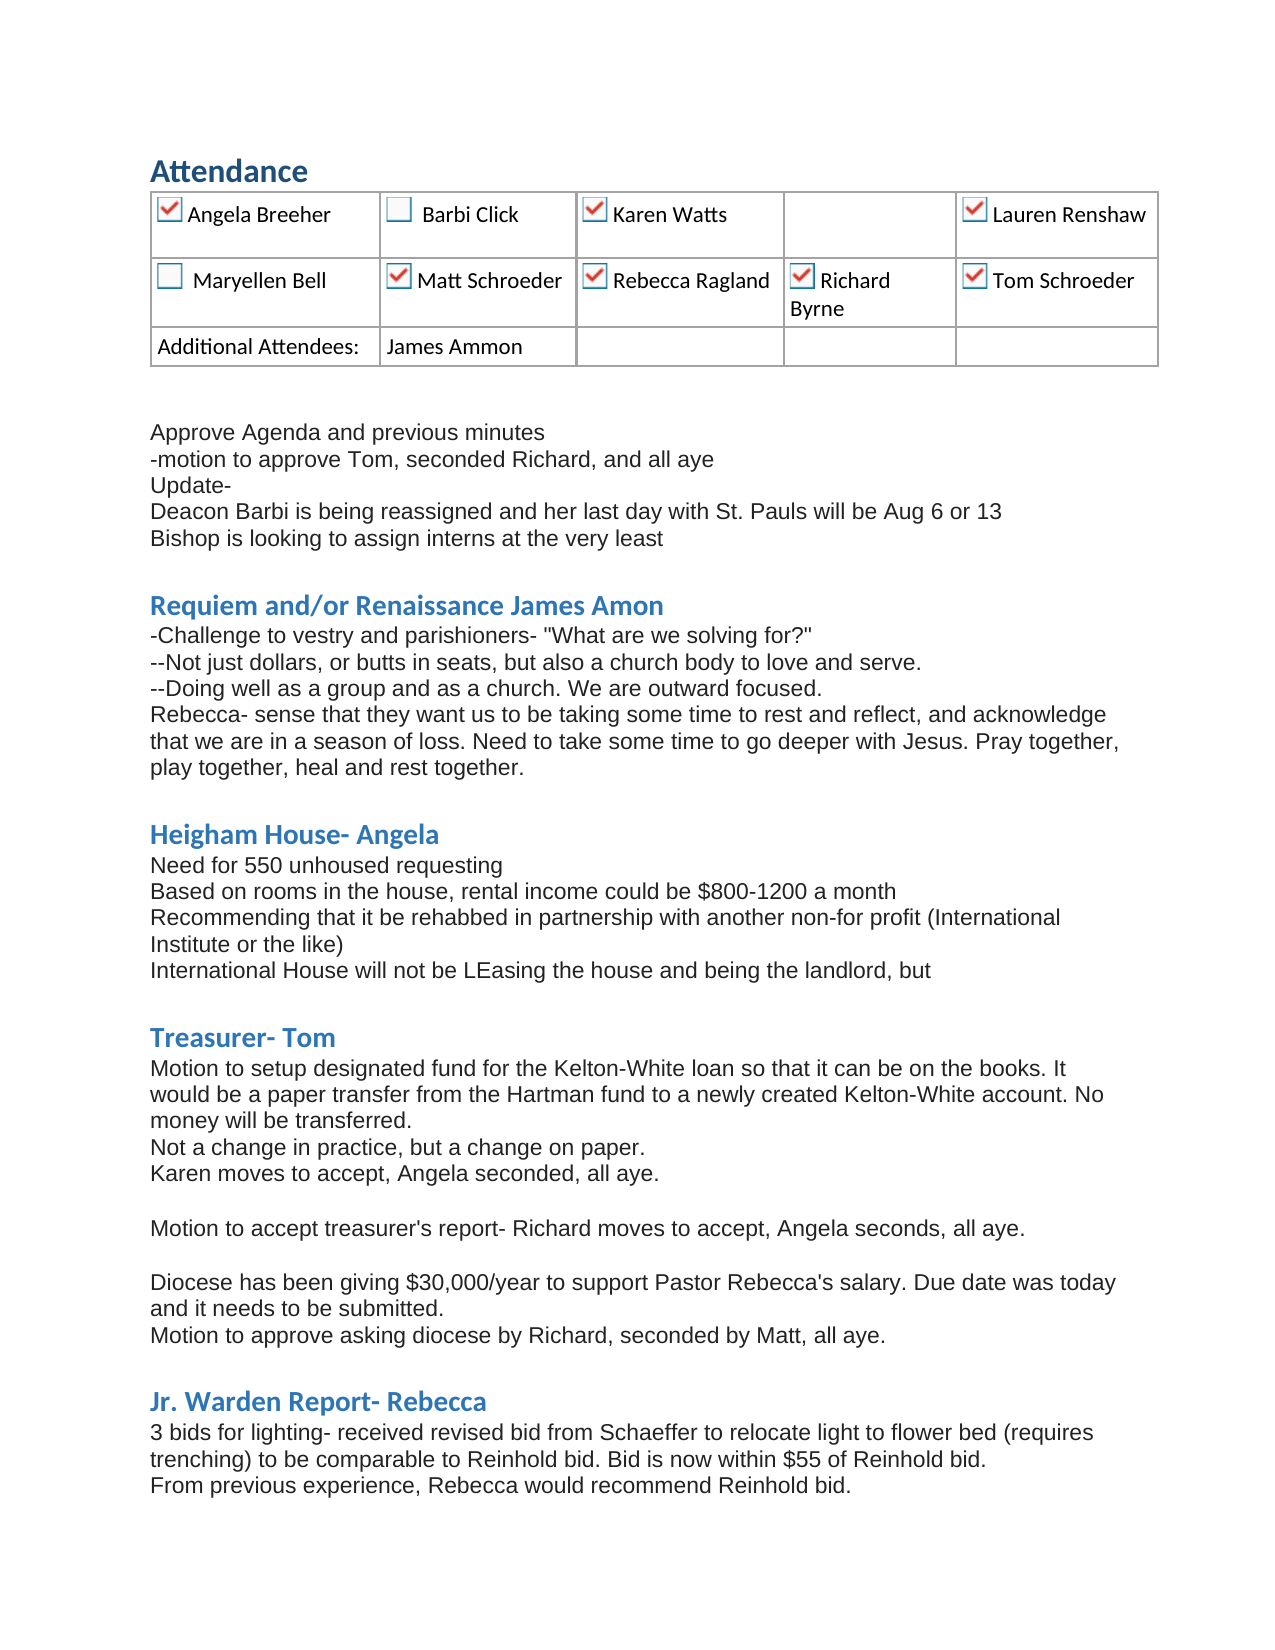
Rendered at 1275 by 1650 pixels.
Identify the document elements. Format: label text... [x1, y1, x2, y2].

picture [157, 197, 183, 222]
text Bishop is looking to assign interns at the very least [150, 525, 1125, 551]
text Motion to accept treasurer's report- Richard moves to accept, Angela seconds, all aye. [150, 1214, 1125, 1241]
table_cell [578, 328, 783, 364]
table_cell Additional Attendees: [152, 328, 379, 364]
picture [386, 263, 412, 289]
table_cell Tom Schroeder [957, 259, 1157, 326]
text Recommending that it be rehabbed in partnership with another non-for profit (International Institute or the like) [150, 904, 1125, 957]
text -motion to approve Tom, seconded Richard, and all aye [150, 446, 1125, 472]
text Treasurer- Tom [150, 1019, 1125, 1055]
text From previous experience, Rebecca would recommend Reinhold bid. [150, 1472, 1125, 1498]
text --Not just dollars, or butts in seats, but also a church body to love and serve. [150, 649, 1125, 675]
text 3 bids for lighting- received revised bid from Schaeffer to relocate light to flower bed (requires trenching) to be comparable to Reinhold bid. Bid is now within $55 of Reinhold bid. [150, 1419, 1125, 1472]
text Motion to setup designated fund for the Kelton-White loan so that it can be on the books. It would be a paper transfer from the Hartman fund to a newly created Kelton-White account. No money will be transferred. [150, 1055, 1125, 1134]
table_header Lauren Renshaw [957, 193, 1157, 257]
text Update- [150, 472, 1125, 498]
text Approve Agenda and previous minutes [150, 419, 1125, 446]
text -Challenge to vestry and parishioners- "What are we solving for?" [150, 622, 1125, 649]
table_cell Matt Schroeder [381, 259, 575, 326]
table_header Angela Breeher [152, 193, 379, 257]
table_header Karen Watts [578, 193, 783, 257]
text Jr. Warden Report- Rebecca [150, 1383, 1125, 1419]
table_header [785, 193, 955, 257]
picture [789, 263, 815, 289]
picture [962, 197, 988, 222]
text Not a change in practice, but a change on paper. [150, 1134, 1125, 1160]
picture [386, 197, 412, 222]
text Attendance [150, 150, 1125, 191]
table_cell Richard Byrne [785, 259, 955, 326]
text Motion to approve asking diocese by Richard, seconded by Matt, all aye. [150, 1322, 1125, 1348]
text Heigham House- Angela [150, 816, 1125, 852]
table_cell James Ammon [381, 328, 575, 364]
text Diocese has been giving $30,000/year to support Pastor Rebecca's salary. Due date was today and it needs to be submitted. [150, 1269, 1125, 1322]
text Based on rooms in the house, rental income could be $800-1200 a month [150, 878, 1125, 904]
table_header Barbi Click [381, 193, 575, 257]
text Deacon Barbi is being reassigned and her last day with St. Pauls will be Aug 6 or 13 [150, 498, 1125, 525]
text International House will not be LEasing the house and being the landlord, but [150, 957, 1125, 983]
table_cell [785, 328, 955, 364]
table_cell Rebecca Ragland [578, 259, 783, 326]
picture [582, 263, 608, 289]
table_cell Maryellen Bell [152, 259, 379, 326]
text Need for 550 unhoused requesting [150, 852, 1125, 878]
picture [157, 263, 183, 289]
picture [582, 197, 608, 222]
text --Doing well as a group and as a church. We are outward focused. [150, 675, 1125, 701]
text Karen moves to accept, Angela seconded, all aye. [150, 1160, 1125, 1186]
text Requiem and/or Renaissance James Amon [150, 587, 1125, 622]
picture [962, 263, 988, 289]
table_cell [957, 328, 1157, 364]
text Rebecca- sense that they want us to be taking some time to rest and reflect, and acknowledge that we are in a season of loss. Need to take some time to go deeper with Jesus. Pray together, play together, heal and rest together. [150, 701, 1125, 780]
